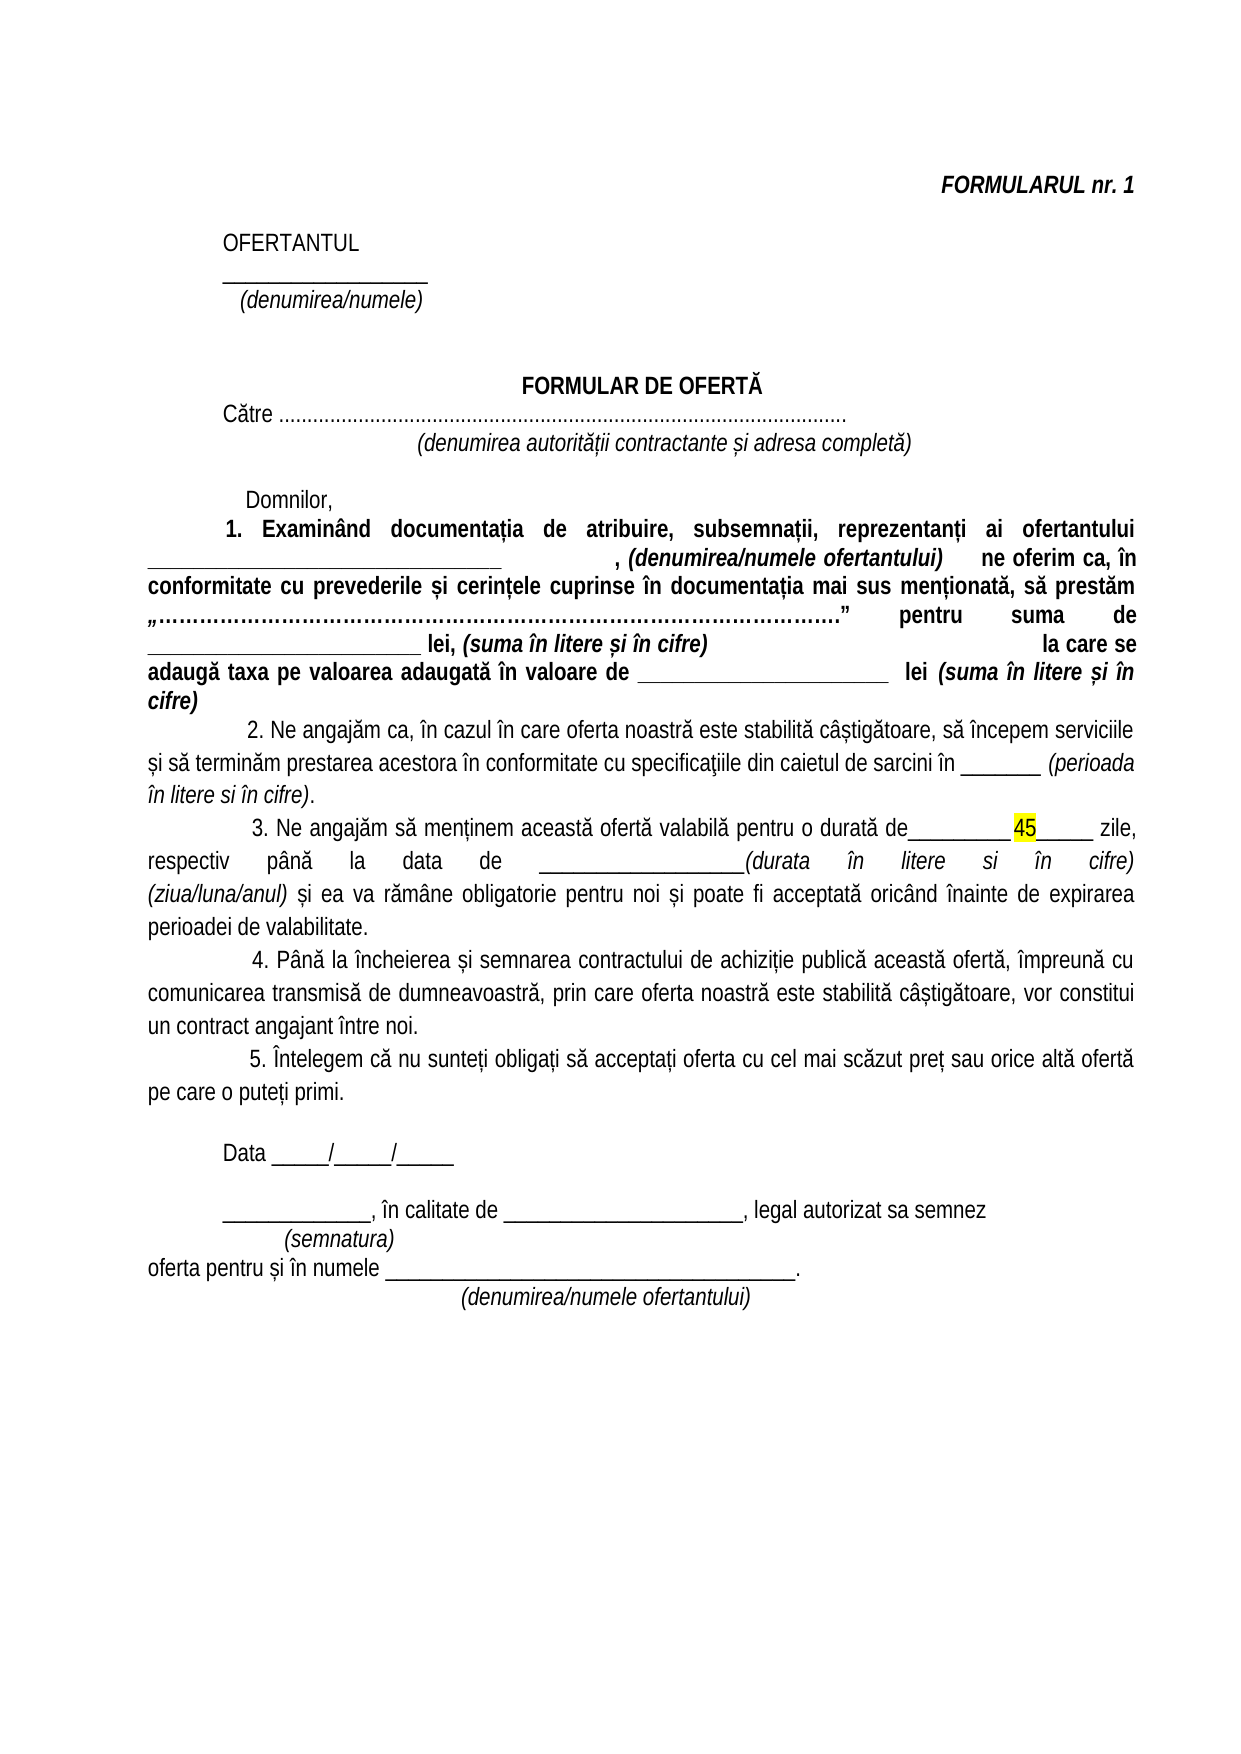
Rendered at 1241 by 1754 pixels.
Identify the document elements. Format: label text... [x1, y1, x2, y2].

text _____________, în calitate de _____________________, legal autorizat sa semnez [148, 1196, 1137, 1224]
text Către .................................................................................................... [148, 399, 1137, 428]
subtitle 1. Examinând documentația de atribuire, subsemnații, reprezentanți ai ofertantului _______________________________ , (denumirea/numele ofertantului) ne oferim ca, în conformitate cu prevederile și cerințele cuprinse în documentația mai sus menționată, să prestăm „……………………………………………………………………………………….” pentru suma de ________________________ lei, (suma în litere și în cifre) la care se adaugă taxa pe valoarea adaugată în valoare de ______________________ lei (suma în litere și în cifre) [148, 514, 1137, 714]
text FORMULAR DE OFERTĂ [148, 371, 1137, 399]
text FORMULARUL nr. 1 [148, 170, 1137, 199]
text 4. Până la încheierea și semnarea contractului de achiziție publică această ofertă, împreună cu comunicarea transmisă de dumneavoastră, prin care oferta noastră este stabilită câștigătoare, vor constitui un contract angajant între noi. [148, 945, 1137, 1039]
text Data _____/_____/_____ [148, 1138, 1137, 1167]
text OFERTANTUL [148, 228, 1137, 256]
text 2. Ne angajăm ca, în cazul în care oferta noastră este stabilită câștigătoare, să începem serviciile și să terminăm prestarea acestora în conformitate cu specificaţiile din caietul de sarcini în _______ (perioada în litere si în cifre). [148, 714, 1137, 809]
text 5. Întelegem că nu sunteți obligați să acceptați oferta cu cel mai scăzut preț sau orice altă ofertă pe care o puteți primi. [148, 1044, 1137, 1105]
text (denumirea/numele ofertantului) [148, 1281, 1137, 1310]
text (semnatura) [148, 1224, 1137, 1253]
text __________________ [148, 256, 1137, 285]
text (denumirea/numele) [148, 285, 1137, 313]
text Domnilor, [148, 485, 1137, 514]
text (denumirea autorității contractante și adresa completă) [223, 428, 1137, 457]
text oferta pentru și în numele ____________________________________. [148, 1253, 1137, 1281]
text 3. Ne angajăm să menținem această ofertă valabilă pentru o durată de_________45_____ zile, respectiv până la data de __________________(durata în litere si în cifre) (ziua/luna/anul) și ea va rămâne obligatorie pentru noi și poate fi acceptată oricând înainte de expirarea perioadei de valabilitate. [148, 813, 1137, 941]
